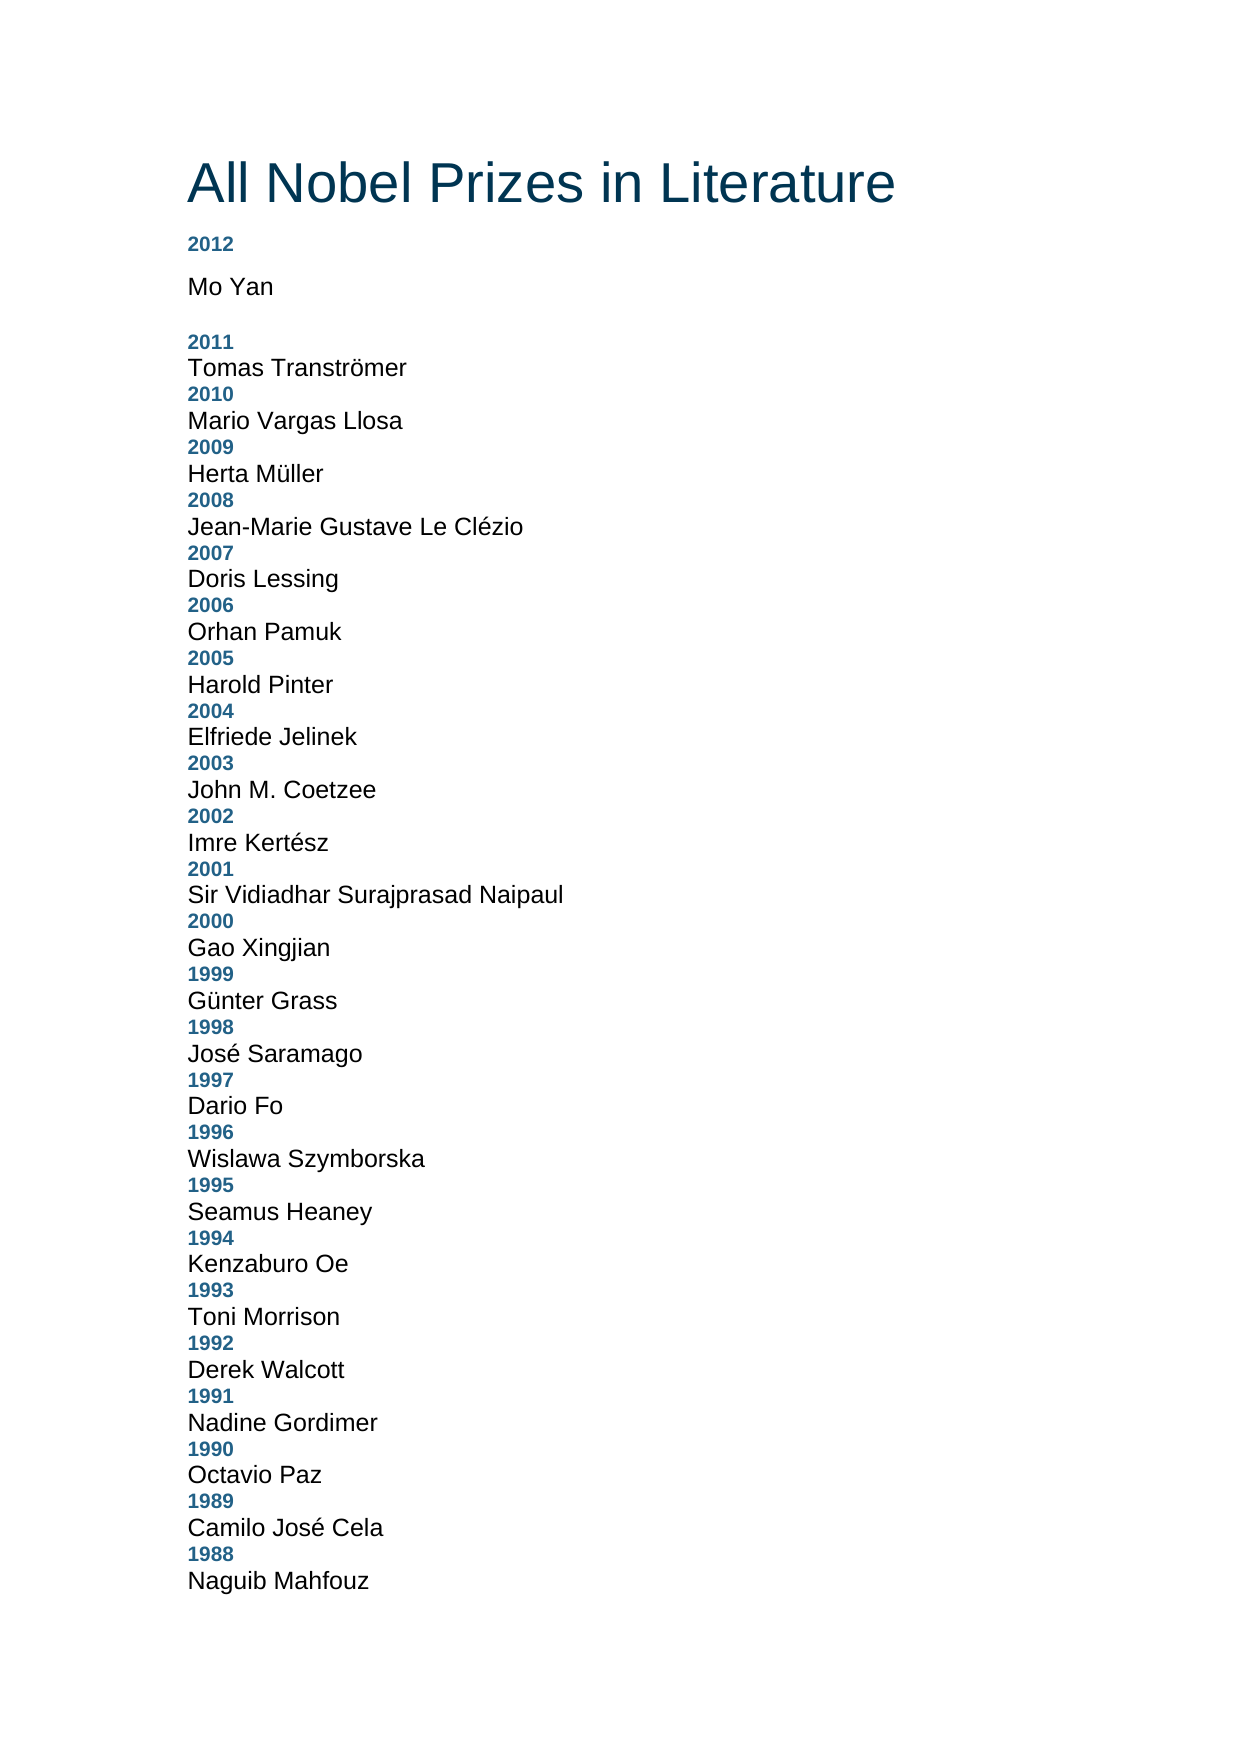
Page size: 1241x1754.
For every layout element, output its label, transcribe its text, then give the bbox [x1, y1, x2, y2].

text Tomas Tranströmer [187, 353, 1053, 382]
text Octavio Paz [187, 1460, 1053, 1489]
text 2010 [187, 382, 1053, 406]
text 2008 [187, 488, 1053, 512]
text Herta Müller [187, 459, 1053, 488]
text Orhan Pamuk [187, 617, 1053, 646]
text Derek Walcott [187, 1355, 1053, 1384]
text 2012 [187, 231, 1053, 255]
text All Nobel Prizes in Literature [187, 150, 1053, 215]
text Sir Vidiadhar Surajprasad Naipaul [187, 881, 1053, 909]
text 2006 [187, 593, 1053, 617]
text Kenzaburo Oe [187, 1249, 1053, 1278]
text 2000 [187, 909, 1053, 933]
text Naguib Mahfouz [187, 1566, 1053, 1594]
text 1996 [187, 1120, 1053, 1144]
text 2004 [187, 698, 1053, 722]
text Nadine Gordimer [187, 1408, 1053, 1436]
text 2002 [187, 804, 1053, 828]
text 2011 [187, 329, 1053, 353]
text 1988 [187, 1542, 1053, 1566]
text 2009 [187, 435, 1053, 459]
text Günter Grass [187, 986, 1053, 1015]
text 1999 [187, 962, 1053, 986]
text José Saramago [187, 1039, 1053, 1067]
text Harold Pinter [187, 670, 1053, 698]
text 1995 [187, 1173, 1053, 1197]
text Mario Vargas Llosa [187, 406, 1053, 435]
text 1993 [187, 1278, 1053, 1302]
text 2001 [187, 857, 1053, 881]
text Camilo José Cela [187, 1513, 1053, 1542]
text 2005 [187, 646, 1053, 670]
text Wislawa Szymborska [187, 1144, 1053, 1173]
text 2003 [187, 751, 1053, 775]
text Elfriede Jelinek [187, 722, 1053, 751]
text 1990 [187, 1436, 1053, 1460]
text Jean-Marie Gustave Le Clézio [187, 512, 1053, 540]
text Gao Xingjian [187, 933, 1053, 962]
text 1998 [187, 1015, 1053, 1039]
text Mo Yan [187, 272, 1053, 301]
text 1989 [187, 1489, 1053, 1513]
text 1991 [187, 1384, 1053, 1408]
text Imre Kertész [187, 828, 1053, 857]
text 2007 [187, 540, 1053, 564]
text Dario Fo [187, 1091, 1053, 1120]
text Toni Morrison [187, 1302, 1053, 1331]
text 1994 [187, 1226, 1053, 1249]
text John M. Coetzee [187, 775, 1053, 804]
text Seamus Heaney [187, 1197, 1053, 1226]
text Doris Lessing [187, 564, 1053, 593]
text 1992 [187, 1331, 1053, 1355]
text 1997 [187, 1067, 1053, 1091]
